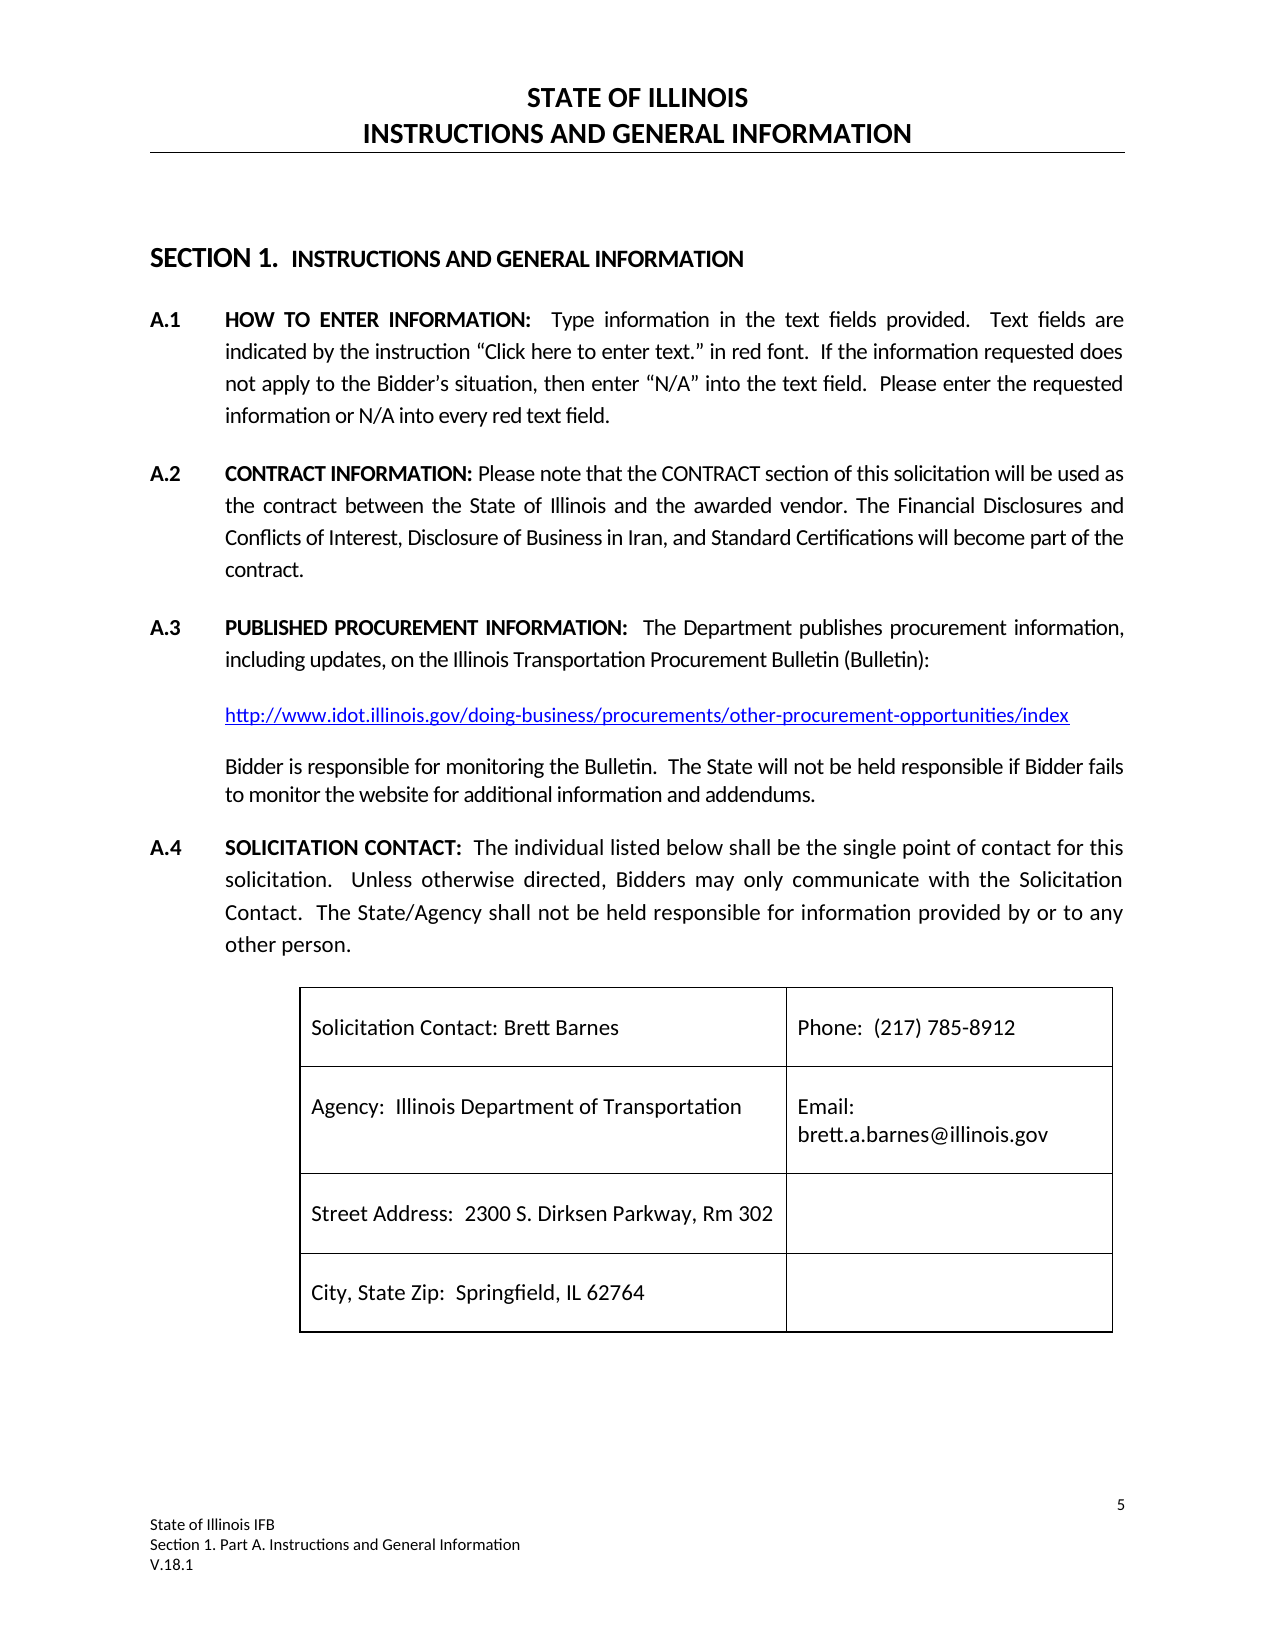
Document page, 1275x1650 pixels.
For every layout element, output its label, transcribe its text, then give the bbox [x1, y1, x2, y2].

table_cell Email: brett.a.barnes@illinois.gov [787, 1067, 1112, 1173]
table_cell [787, 1254, 1112, 1331]
list PUBLISHED PROCUREMENT INFORMATION: The Department publishes procurement information, including updates, on the Illinois Transportation Procurement Bulletin (Bulletin): [150, 613, 1125, 673]
list Solicitation CONTACT: The individual listed below shall be the single point of contact for this solicitation. Unless otherwise directed, Bidders may only communicate with the Solicitation Contact. The State/Agency shall not be held responsible for information provided by or to any other person. [150, 833, 1125, 958]
list CONTRACT INFORMATION: Please note that the CONTRACT section of this solicitation will be used as the contract between the State of Illinois and the awarded vendor. The Financial Disclosures and Conflicts of Interest, Disclosure of Business in Iran, and Standard Certifications will become part of the contract. [150, 459, 1125, 583]
text http://www.idot.illinois.gov/doing-business/procurements/other-procurement-opportunities/index [150, 702, 1125, 727]
table_cell Agency: [301, 1067, 786, 1173]
text SECTION 1. INSTRUCTIONS AND GENERAL INFORMATION [150, 239, 1125, 275]
table_header Solicitation Contact: [301, 988, 786, 1066]
list HOW TO ENTER INFORMATION: Type information in the text fields provided. Text fields are indicated by the instruction “Click here to enter text.” in red font. If the information requested does not apply to the Bidder’s situation, then enter “N/A” into the text field. Please enter the requested information or N/A into every red text field. [150, 305, 1125, 430]
table_cell City, State Zip: [301, 1254, 786, 1331]
table_cell [787, 1174, 1112, 1252]
table_cell Street Address: [301, 1174, 786, 1252]
text Bidder is responsible for monitoring the Bulletin. The State will not be held responsible if Bidder fails to monitor the website for additional information and addendums. [225, 752, 1125, 808]
table_header Phone: [787, 988, 1112, 1066]
